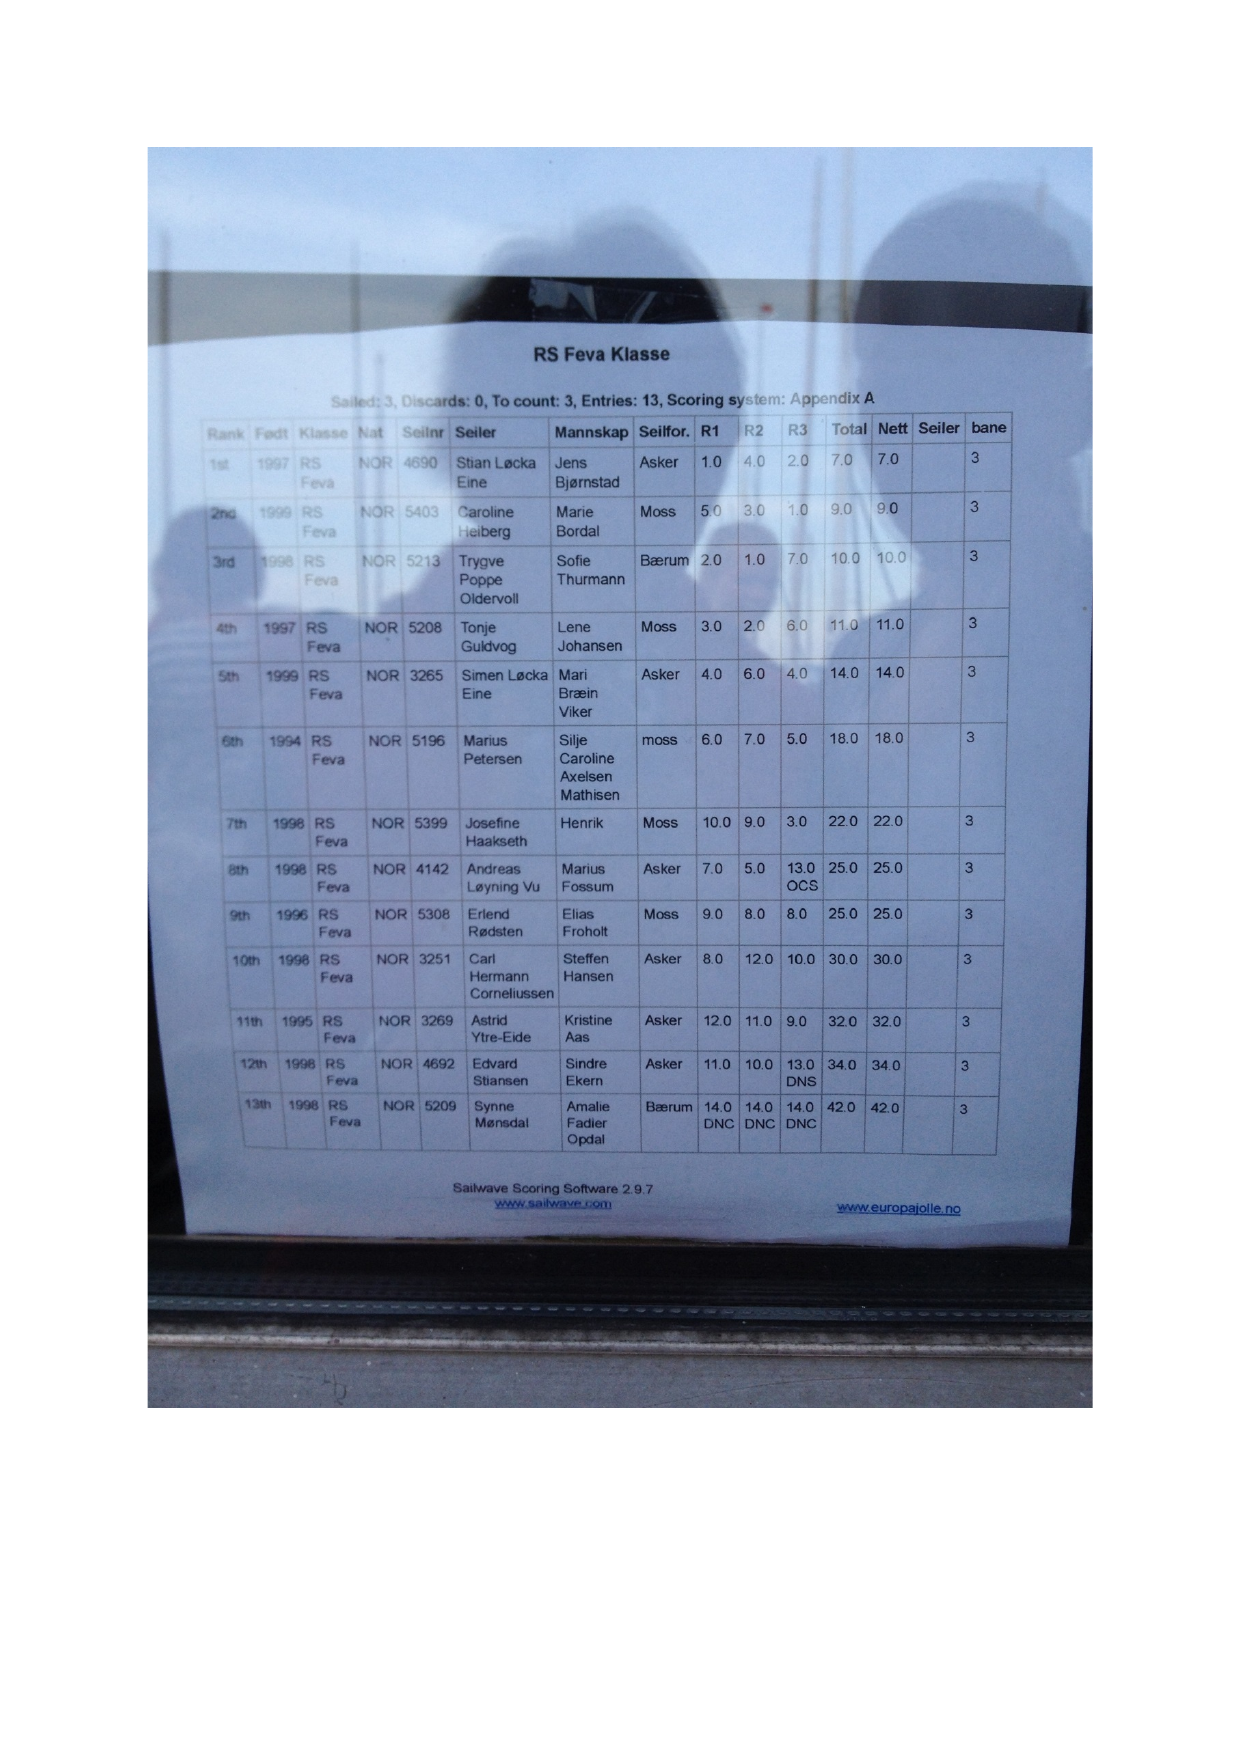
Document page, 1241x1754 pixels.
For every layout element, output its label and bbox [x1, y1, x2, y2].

picture [147, 147, 1093, 1408]
